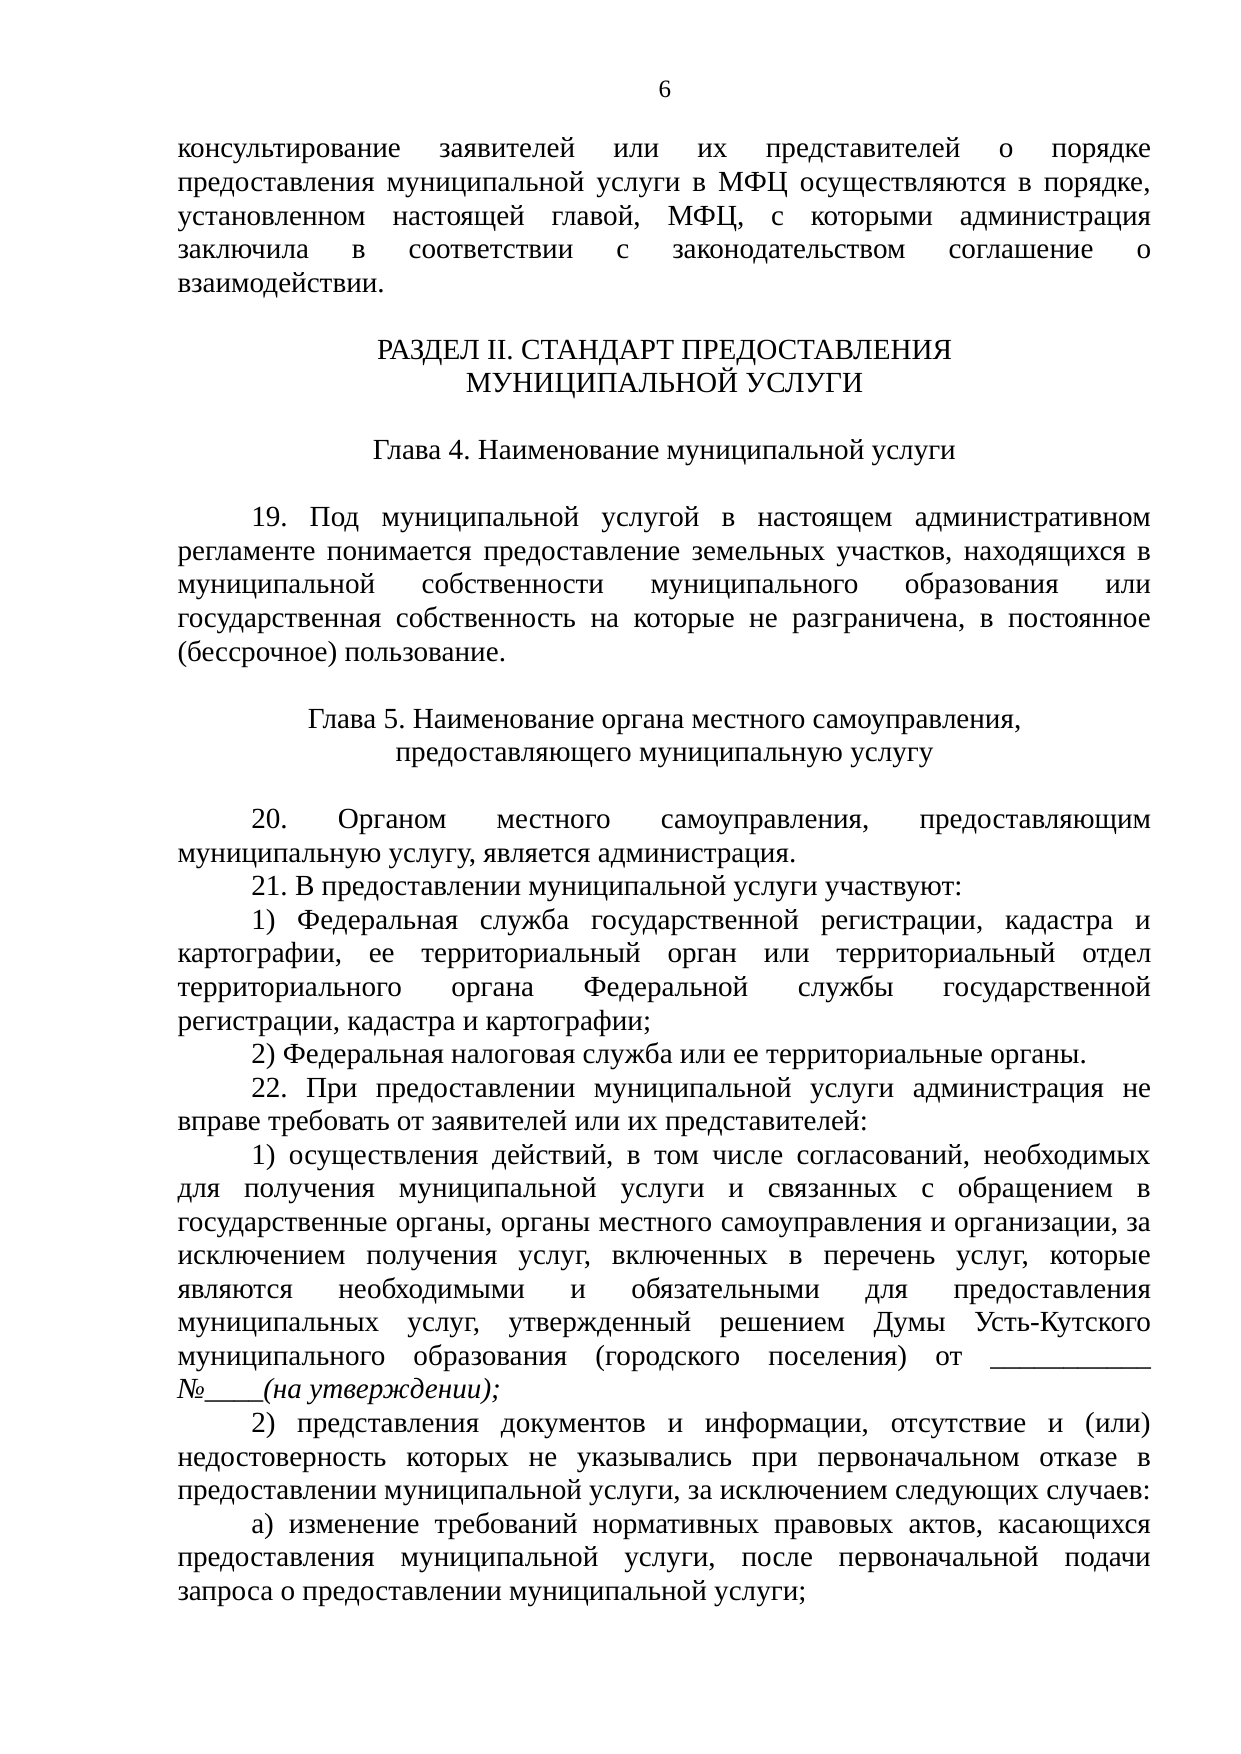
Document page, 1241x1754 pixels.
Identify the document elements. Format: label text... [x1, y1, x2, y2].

text Глава 4. Наименование муниципальной услуги [177, 432, 1152, 466]
text 22. При предоставлении муниципальной услуги администрация не вправе требовать от заявителей или их представителей: [177, 1070, 1152, 1137]
text 20. Органом местного самоуправления, предоставляющим муниципальную услугу, является администрация. [177, 801, 1152, 868]
text 1) Федеральная служба государственной регистрации, кадастра и картографии, ее территориальный орган или территориальный отдел территориального органа Федеральной службы государственной регистрации, кадастра и картографии; [177, 902, 1152, 1036]
text а) изменение требований нормативных правовых актов, касающихся предоставления муниципальной услуги, после первоначальной подачи запроса о предоставлении муниципальной услуги; [177, 1506, 1152, 1606]
text Глава 5. Наименование органа местного самоуправления, предоставляющего муниципальную услугу [177, 701, 1152, 768]
text 19. Под муниципальной услугой в настоящем административном регламенте понимается предоставление земельных участков, находящихся в муниципальной собственности муниципального образования или государственная собственность на которые не разграничена, в постоянное (бессрочное) пользование. [177, 499, 1152, 667]
text 21. В предоставлении муниципальной услуги участвуют: [177, 868, 1152, 902]
text 1) осуществления действий, в том числе согласований, необходимых для получения муниципальной услуги и связанных с обращением в государственные органы, органы местного самоуправления и организации, за исключением получения услуг, включенных в перечень услуг, которые являются необходимыми и обязательными для предоставления муниципальных услуг, утвержденный решением Думы Усть-Кутского муниципального образования (городского поселения) от ___________ №____(на утверждении); [177, 1137, 1152, 1405]
text РАЗДЕЛ II. СТАНДАРТ ПРЕДОСТАВЛЕНИЯ МУНИЦИПАЛЬНОЙ УСЛУГИ [177, 332, 1152, 399]
text 2) представления документов и информации, отсутствие и (или) недостоверность которых не указывались при первоначальном отказе в предоставлении муниципальной услуги, за исключением следующих случаев: [177, 1405, 1152, 1506]
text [177, 131, 1152, 298]
text 2) Федеральная налоговая служба или ее территориальные органы. [177, 1036, 1152, 1070]
